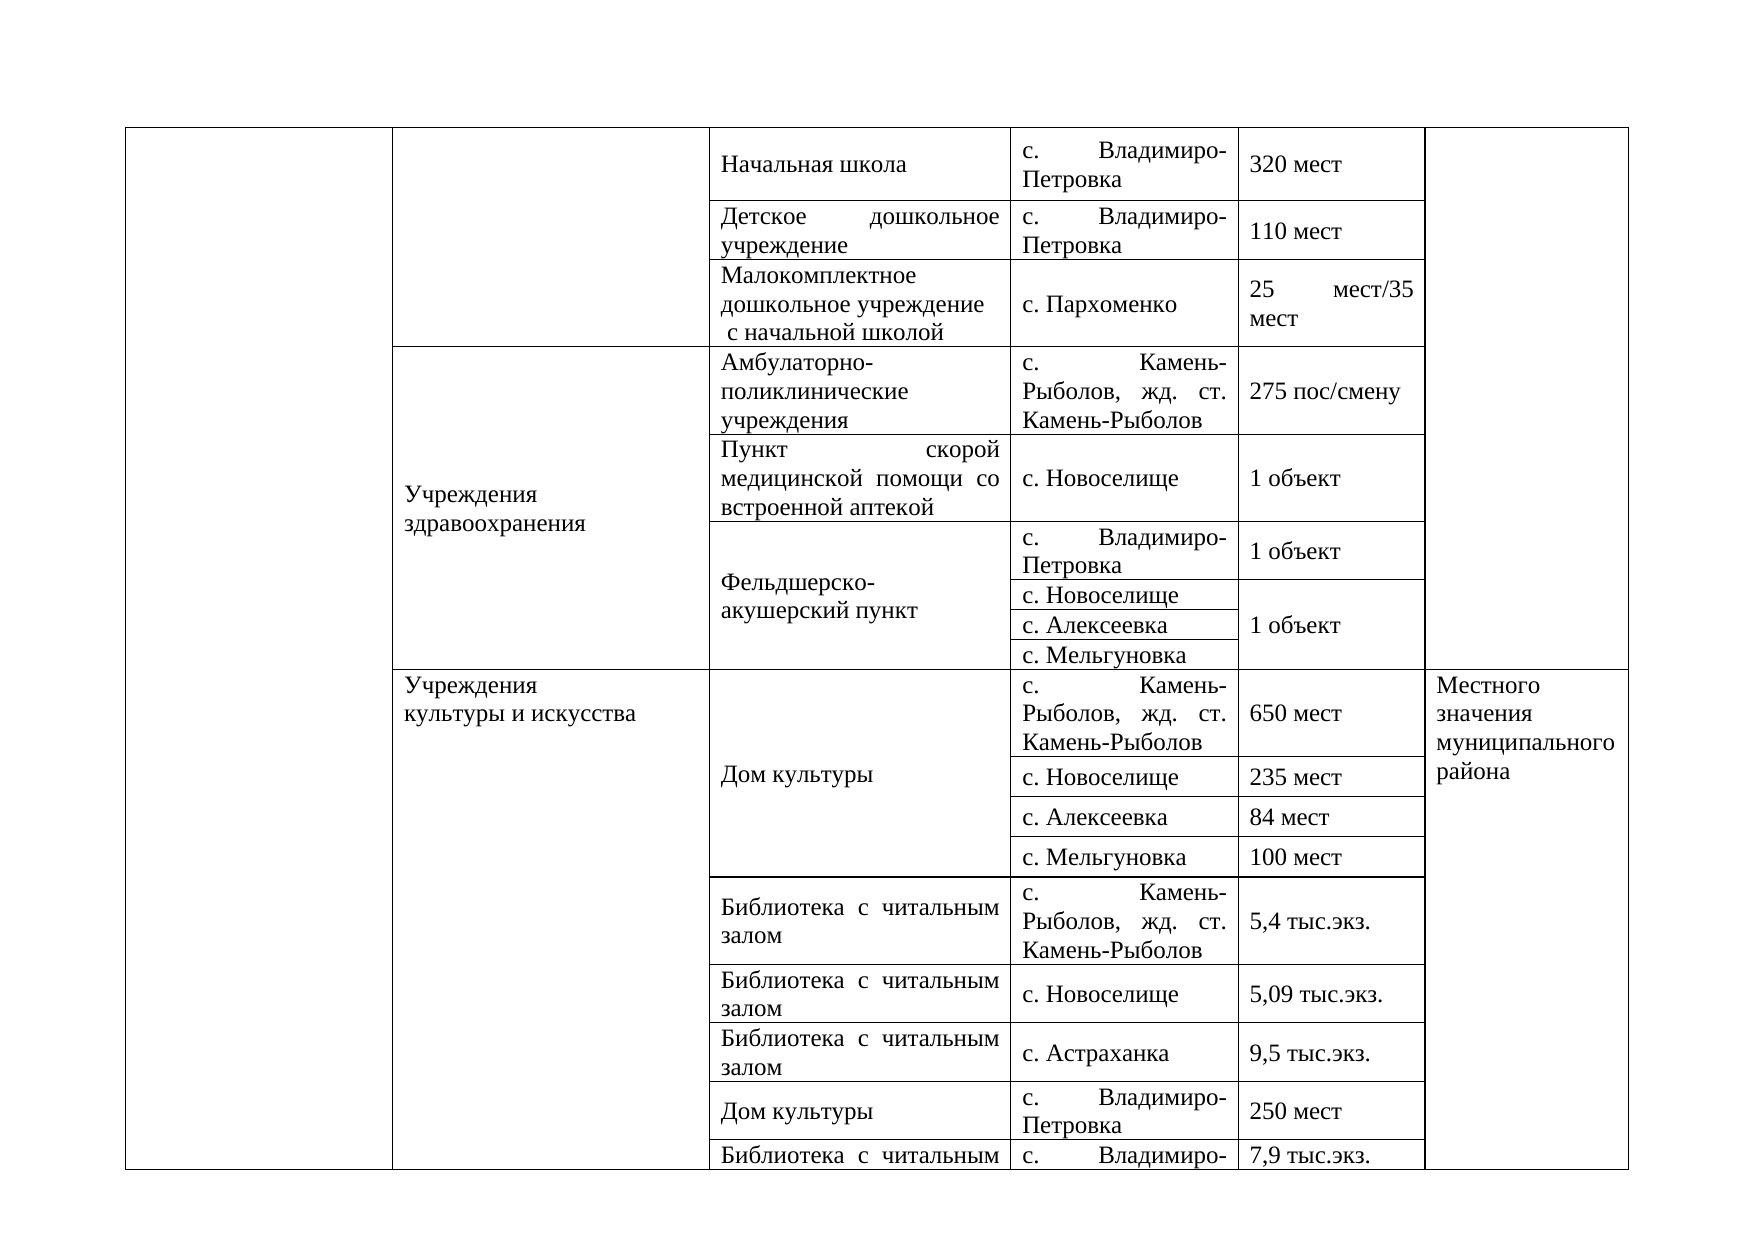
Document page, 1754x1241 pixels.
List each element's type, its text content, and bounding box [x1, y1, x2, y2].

table_cell с. Владимиро-Петровка [1011, 522, 1238, 579]
table_cell 1 объект [1239, 522, 1424, 579]
table_cell 84 мест [1239, 797, 1424, 836]
table_cell 320 мест [1239, 128, 1424, 200]
table_cell 110 мест [1239, 201, 1424, 259]
table_cell с. Алексеевка [1011, 797, 1238, 836]
table_cell 1 объект [1239, 580, 1424, 669]
table_cell с. Алексеевка [1011, 610, 1238, 639]
table_cell 9,5 тыс.экз. [1239, 1023, 1424, 1081]
table_cell Фельдшерско-акушерский пункт [710, 522, 1010, 669]
table_cell с. Камень-Рыболов, жд. ст. Камень-Рыболов [1011, 347, 1238, 433]
table_cell с. Новоселище [1011, 435, 1238, 521]
table_cell 250 мест [1239, 1082, 1424, 1139]
table_cell Амбулаторно-поликлинические учреждения [710, 347, 1010, 433]
table_cell 1 объект [1239, 435, 1424, 521]
table_cell с. Пархоменко [1011, 260, 1238, 346]
table_cell Пункт скорой медицинской помощи со встроенной аптекой [710, 435, 1010, 521]
table_cell с. Астраханка [1011, 1023, 1238, 1081]
table_cell Дом культуры [710, 1082, 1010, 1139]
table_cell с. Владимиро-Петровка [1011, 201, 1238, 259]
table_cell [710, 1140, 1010, 1169]
table_cell 275 пос/смену [1239, 347, 1424, 433]
table_cell Библиотека с читальным залом [710, 878, 1010, 964]
table_cell с. Новоселище [1011, 757, 1238, 796]
table_cell с. Мельгуновка [1011, 640, 1238, 669]
table_cell с. Камень-Рыболов, жд. ст. Камень-Рыболов [1011, 670, 1238, 756]
table_cell 650 мест [1239, 670, 1424, 756]
table_cell 5,09 тыс.экз. [1239, 965, 1424, 1022]
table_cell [1011, 1140, 1238, 1169]
table_cell 100 мест [1239, 837, 1424, 876]
table_cell с. Мельгуновка [1011, 837, 1238, 876]
table_cell с. Новоселище [1011, 580, 1238, 609]
table_cell Библиотека с читальным залом [710, 1023, 1010, 1081]
table_cell 7,9 тыс.экз. [1239, 1140, 1424, 1169]
table_cell Дом культуры [710, 670, 1010, 876]
table_cell Учреждения культуры и искусства [393, 670, 709, 1169]
table_cell с. Камень-Рыболов, жд. ст. Камень-Рыболов [1011, 878, 1238, 964]
table_cell Начальная школа [710, 128, 1010, 200]
table_cell с. Владимиро-Петровка [1011, 1082, 1238, 1139]
table_cell Библиотека с читальным залом [710, 965, 1010, 1022]
table_cell Местного значения муниципального района [1426, 670, 1628, 1169]
table_cell Малокомплектное дошкольное учреждение с начальной школой [710, 260, 1010, 346]
table_cell 235 мест [1239, 757, 1424, 796]
table_cell с. Владимиро-Петровка [1011, 128, 1238, 200]
table_cell 5,4 тыс.экз. [1239, 878, 1424, 964]
table_cell с. Новоселище [1011, 965, 1238, 1022]
table_cell Учреждения здравоохранения [393, 347, 709, 669]
table_cell Детское дошкольное учреждение [710, 201, 1010, 259]
table_cell 25 мест/35 мест [1239, 260, 1424, 346]
